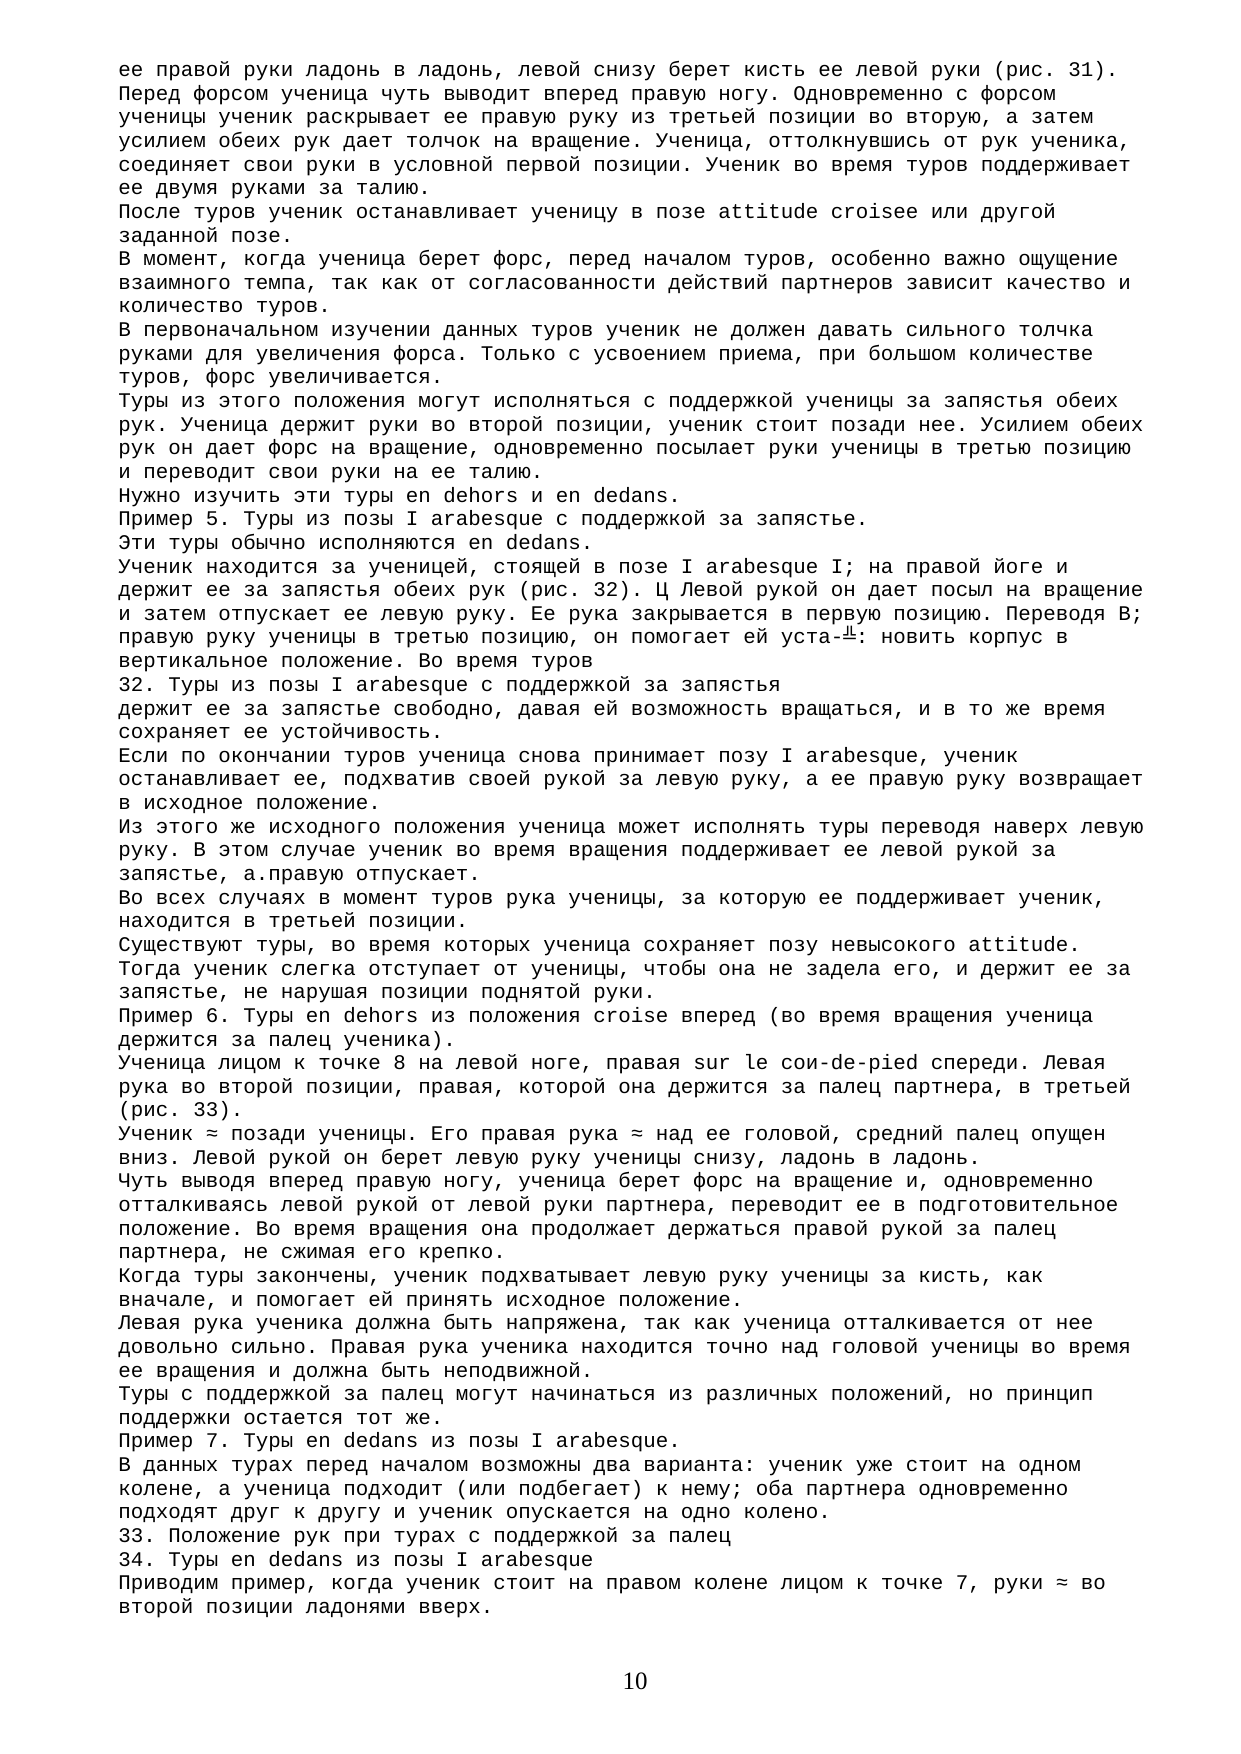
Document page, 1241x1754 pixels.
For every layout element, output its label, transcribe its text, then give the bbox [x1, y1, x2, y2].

text В момент, когда ученица берет форс, перед началом туров, особенно важно ощущение взаимного темпа, так как от согласованности действий партнеров зависит качество и количество туров. [118, 248, 1152, 319]
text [118, 59, 1152, 83]
text держит ее за запястье свободно, давая ей возможность вращаться, и в то же время сохраняет ее устойчивость. [118, 697, 1152, 745]
text Нужно изучить эти туры en dehors и en dedans. [118, 485, 1152, 508]
text Ученица лицом к точке 8 на левой ноге, правая sur le сои-de-pied спереди. Левая рука во второй позиции, правая, которой она держится за палец партнера, в третьей (рис. 33). [118, 1052, 1152, 1123]
text Туры из этого положения могут исполняться с поддержкой ученицы за запястья обеих рук. Ученица держит руки во второй позиции, ученик стоит позади нее. Усилием обеих рук он дает форс на вращение, одновременно посылает руки ученицы в третью позицию и переводит свои руки на ее талию. [118, 390, 1152, 485]
text 33. Положение рук при турах с поддержкой за палец [118, 1525, 1152, 1549]
text Туры с поддержкой за палец могут начинаться из различных положений, но принцип поддержки остается тот же. [118, 1383, 1152, 1431]
text Из этого же исходного положения ученица может исполнять туры переводя наверх левую руку. В этом случае ученик во время вращения поддерживает ее левой рукой за запястье, а.правую отпускает. [118, 816, 1152, 887]
text Существуют туры, во время которых ученица сохраняет позу невысокого attitude. Тогда ученик слегка отступает от ученицы, чтобы она не задела его, и держит ее за запястье, не нарушая позиции поднятой руки. [118, 934, 1152, 1005]
text Приводим пример, когда ученик стоит на правом колене лицом к точке 7, руки ≈ во второй позиции ладонями вверх. [118, 1572, 1152, 1620]
text 32. Туры из позы I arabesque с поддержкой за запястья [118, 674, 1152, 697]
text Пример 6. Туры en dehors из положения croise вперед (во время вращения ученица держится за палец ученика). [118, 1005, 1152, 1052]
text Если по окончании туров ученица снова принимает позу I arabesque, ученик останавливает ее, подхватив своей рукой за левую руку, а ее правую руку возвращает в исходное положение. [118, 745, 1152, 816]
text В данных турах перед началом возможны два варианта: ученик уже стоит на одном колене, а ученица подходит (или подбегает) к нему; оба партнера одновременно подходят друг к другу и ученик опускается на одно колено. [118, 1454, 1152, 1525]
text Пример 5. Туры из позы I arabesque с поддержкой за запястье. [118, 508, 1152, 532]
text Ученик ≈ позади ученицы. Его правая рука ≈ над ее головой, средний палец опущен вниз. Левой рукой он берет левую руку ученицы снизу, ладонь в ладонь. [118, 1123, 1152, 1170]
text Когда туры закончены, ученик подхватывает левую руку ученицы за кисть, как вначале, и помогает ей принять исходное положение. [118, 1265, 1152, 1312]
text После туров ученик останавливает ученицу в позе attitude croisee или другой заданной позе. [118, 201, 1152, 248]
text Чуть выводя вперед правую ногу, ученица берет форс на вращение и, одновременно отталкиваясь левой рукой от левой руки партнера, переводит ее в подготовительное положение. Во время вращения она продолжает держаться правой рукой за палец партнера, не сжимая его крепко. [118, 1170, 1152, 1265]
text Во всех случаях в момент туров рука ученицы, за которую ее поддерживает ученик, находится в третьей позиции. [118, 887, 1152, 934]
text 34. Туры en dedans из позы I arabesque [118, 1549, 1152, 1572]
text В первоначальном изучении данных туров ученик не должен давать сильного толчка руками для увеличения форса. Только с усвоением приема, при большом количестве туров, форс увеличивается. [118, 319, 1152, 390]
text Пример 7. Туры en dedans из позы I arabesque. [118, 1431, 1152, 1454]
text Перед форсом ученица чуть выводит вперед правую ногу. Одновременно с форсом ученицы ученик раскрывает ее правую руку из третьей позиции во вторую, а затем усилием обеих рук дает толчок на вращение. Ученица, оттолкнувшись от рук ученика, соединяет свои руки в условной первой позиции. Ученик во время туров поддерживает ее двумя руками за талию. [118, 83, 1152, 201]
text Левая рука ученика должна быть напряжена, так как ученица отталкивается от нее довольно сильно. Правая рука ученика находится точно над головой ученицы во время ее вращения и должна быть неподвижной. [118, 1312, 1152, 1383]
text Ученик находится за ученицей, стоящей в позе I arabesque I; на правой йоге и держит ее за запястья обеих рук (рис. 32). Ц Левой рукой он дает посыл на вращение и затем отпускает ее левую руку. Ее рука закрывается в первую позицию. Переводя В; правую руку ученицы в третью позицию, он помогает ей уста-╩: новить корпус в вертикальное положение. Во время туров [118, 556, 1152, 674]
text Эти туры обычно исполняются en dedans. [118, 532, 1152, 556]
